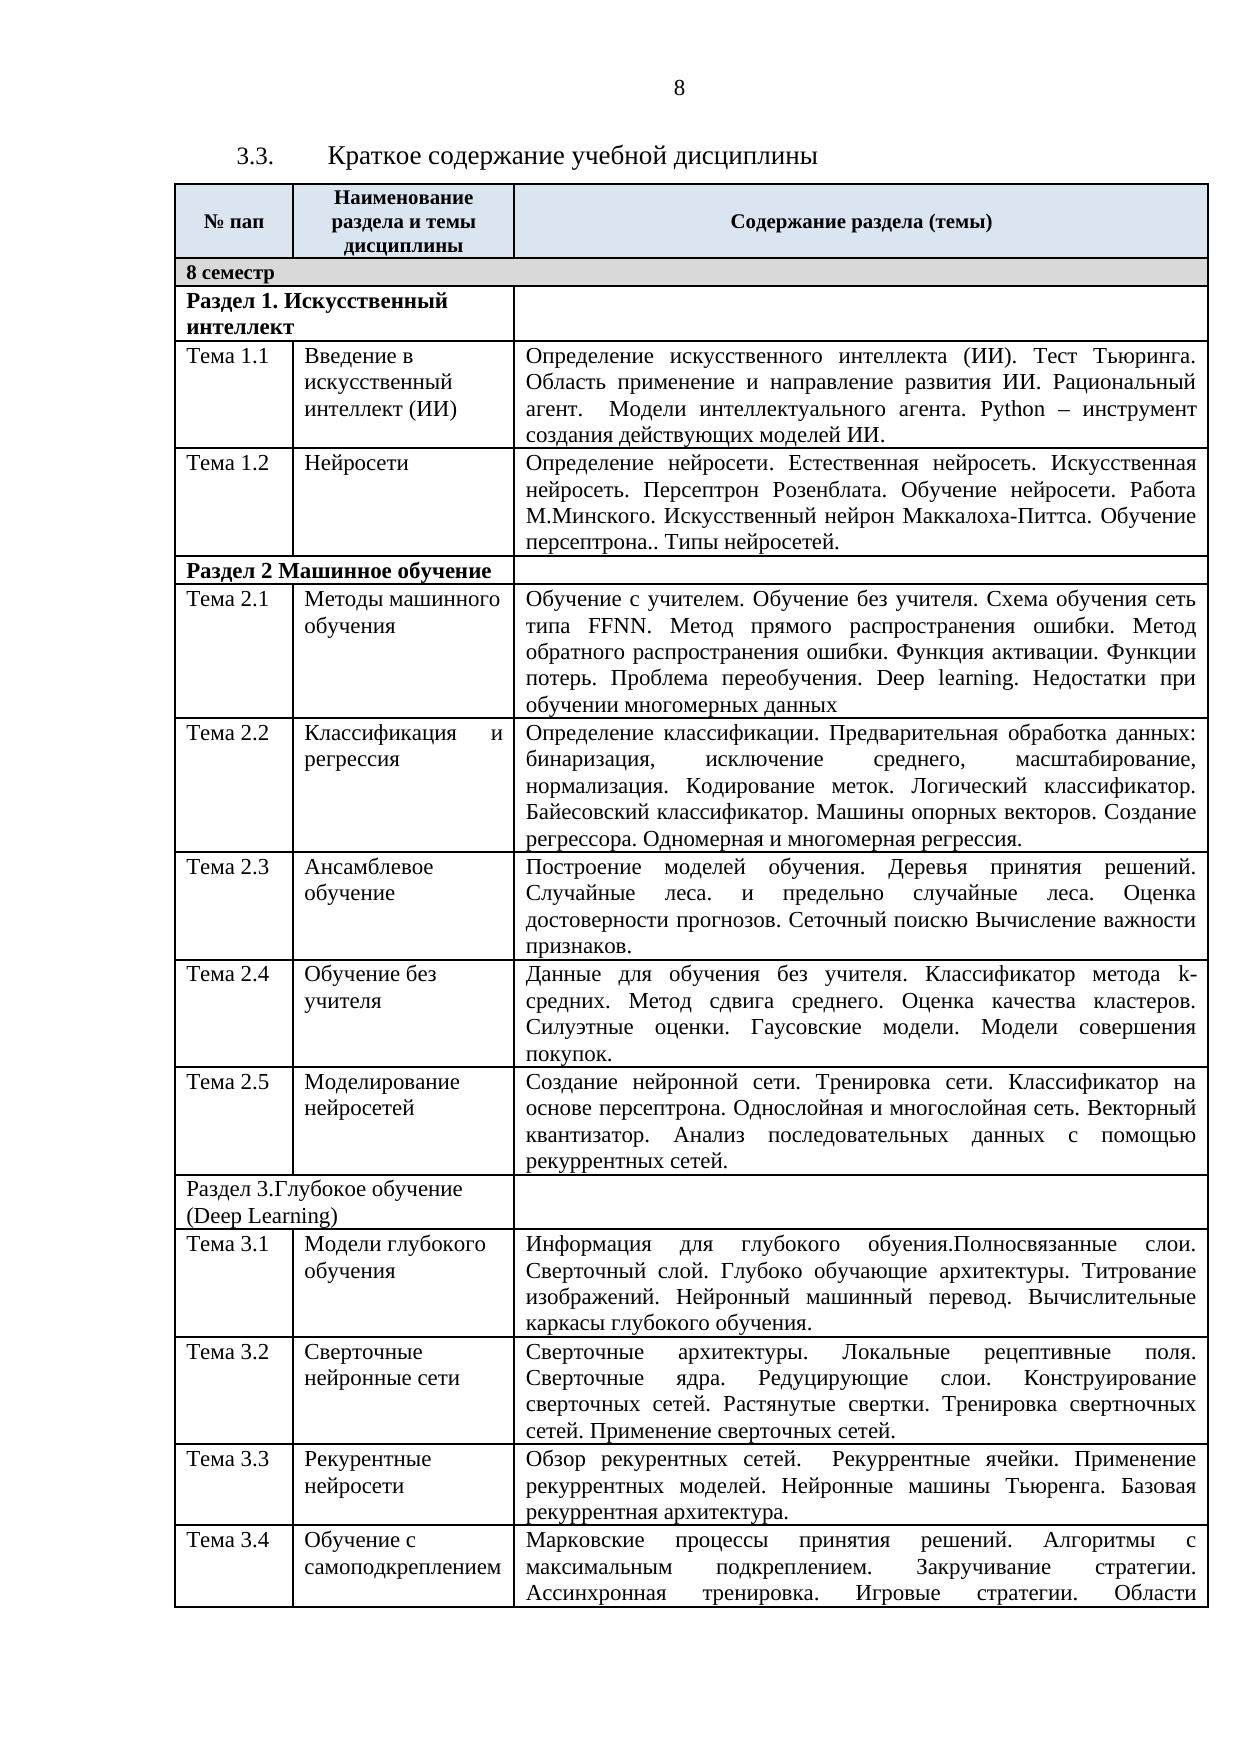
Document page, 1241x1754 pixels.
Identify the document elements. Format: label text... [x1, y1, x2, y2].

table_cell [515, 287, 1207, 340]
table_cell Определение нейросети. Естественная нейросеть. Искусственная нейросеть. Персептрон Розенблата. Обучение нейросети. Работа М.Минского. Искусственный нейрон Маккалоха-Питтса. Обучение персептрона.. Типы нейросетей. [515, 449, 1207, 555]
table_header Содержание раздела (темы) [515, 185, 1207, 257]
table_cell Раздел 1. Искусственный интеллект [176, 287, 513, 340]
table_cell Сверточные архитектуры. Локальные рецептивные поля. Сверточные ядра. Редуцирующие слои. Конструирование сверточных сетей. Растянутые свертки. Тренировка свертночных сетей. Применение сверточных сетей. [515, 1338, 1207, 1443]
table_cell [515, 1526, 1207, 1606]
table_cell Тема 2.5 [176, 1068, 292, 1173]
table_cell Тема 3.1 [176, 1230, 292, 1336]
table_cell [515, 557, 1207, 583]
table_cell Тема 1.2 [176, 449, 292, 555]
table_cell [294, 1526, 513, 1606]
table_cell Рекурентные нейросети [294, 1445, 513, 1524]
table_cell Тема 3.2 [176, 1338, 292, 1443]
table_cell Модели глубокого обучения [294, 1230, 513, 1336]
table_cell Ансамблевое обучение [294, 853, 513, 958]
table_cell Информация для глубокого обуения.Полносвязанные слои. Сверточный слой. Глубоко обучающие архитектуры. Титрование изображений. Нейронный машинный перевод. Вычислительные каркасы глубокого обучения. [515, 1230, 1207, 1336]
table_cell Тема 2.3 [176, 853, 292, 958]
table_cell Определение искусственного интеллекта (ИИ). Тест Тьюринга. Область применение и направление развития ИИ. Рациональный агент. Модели интеллектуального агента. Python – инструмент создания действующих моделей ИИ. [515, 342, 1207, 447]
table_cell Раздел 2 Машинное обучение [176, 557, 513, 583]
table_cell Тема 2.4 [176, 961, 292, 1066]
table_cell Данные для обучения без учителя. Классификатор метода k-средних. Метод сдвига среднего. Оценка качества кластеров. Силуэтные оценки. Гаусовские модели. Модели совершения покупок. [515, 961, 1207, 1066]
table_cell Тема 1.1 [176, 342, 292, 447]
table_cell Нейросети [294, 449, 513, 555]
table_cell Обзор рекурентных сетей. Рекуррентные ячейки. Применение рекуррентных моделей. Нейронные машины Тьюренга. Базовая рекуррентная архитектура. [515, 1445, 1207, 1524]
table_cell [515, 1176, 1207, 1228]
table_cell Тема 3.4 [176, 1526, 292, 1606]
table_cell Определение классификации. Предварительная обработка данных: бинаризация, исключение среднего, масштабирование, нормализация. Кодирование меток. Логический классификатор. Байесовский классификатор. Машины опорных векторов. Создание регрессора. Одномерная и многомерная регрессия. [515, 719, 1207, 851]
table_header Наименование раздела и темы дисциплины [294, 185, 513, 257]
table_cell Тема 3.3 [176, 1445, 292, 1524]
table_cell Сверточные нейронные сети [294, 1338, 513, 1443]
table_header № пап [176, 185, 292, 257]
table_cell Обучение без учителя [294, 961, 513, 1066]
table_cell Тема 2.2 [176, 719, 292, 851]
table_cell 8 семестр [176, 259, 1207, 285]
table_cell Классификация и регрессия [294, 719, 513, 851]
table_cell Моделирование нейросетей [294, 1068, 513, 1173]
table_cell Введение в искусственный интеллект (ИИ) [294, 342, 513, 447]
list Краткое содержание учебной дисциплины [236, 139, 1181, 170]
table_cell Методы машинного обучения [294, 585, 513, 717]
table_cell Тема 2.1 [176, 585, 292, 717]
table_cell Построение моделей обучения. Деревья принятия решений. Случайные леса. и предельно случайные леса. Оценка достоверности прогнозов. Сеточный поискю Вычисление важности признаков. [515, 853, 1207, 958]
table_cell Обучение с учителем. Обучение без учителя. Схема обучения сеть типа FFNN. Метод прямого распространения ошибки. Метод обратного распространения ошибки. Функция активации. Функции потерь. Проблема переобучения. Deep learning. Недостатки при обучении многомерных данных [515, 585, 1207, 717]
table_cell Создание нейронной сети. Тренировка сети. Классификатор на основе персептрона. Однослойная и многослойная сеть. Векторный квантизатор. Анализ последовательных данных с помощью рекуррентных сетей. [515, 1068, 1207, 1173]
table_cell Раздел 3.Глубокое обучение (Deep Learning) [176, 1176, 513, 1228]
